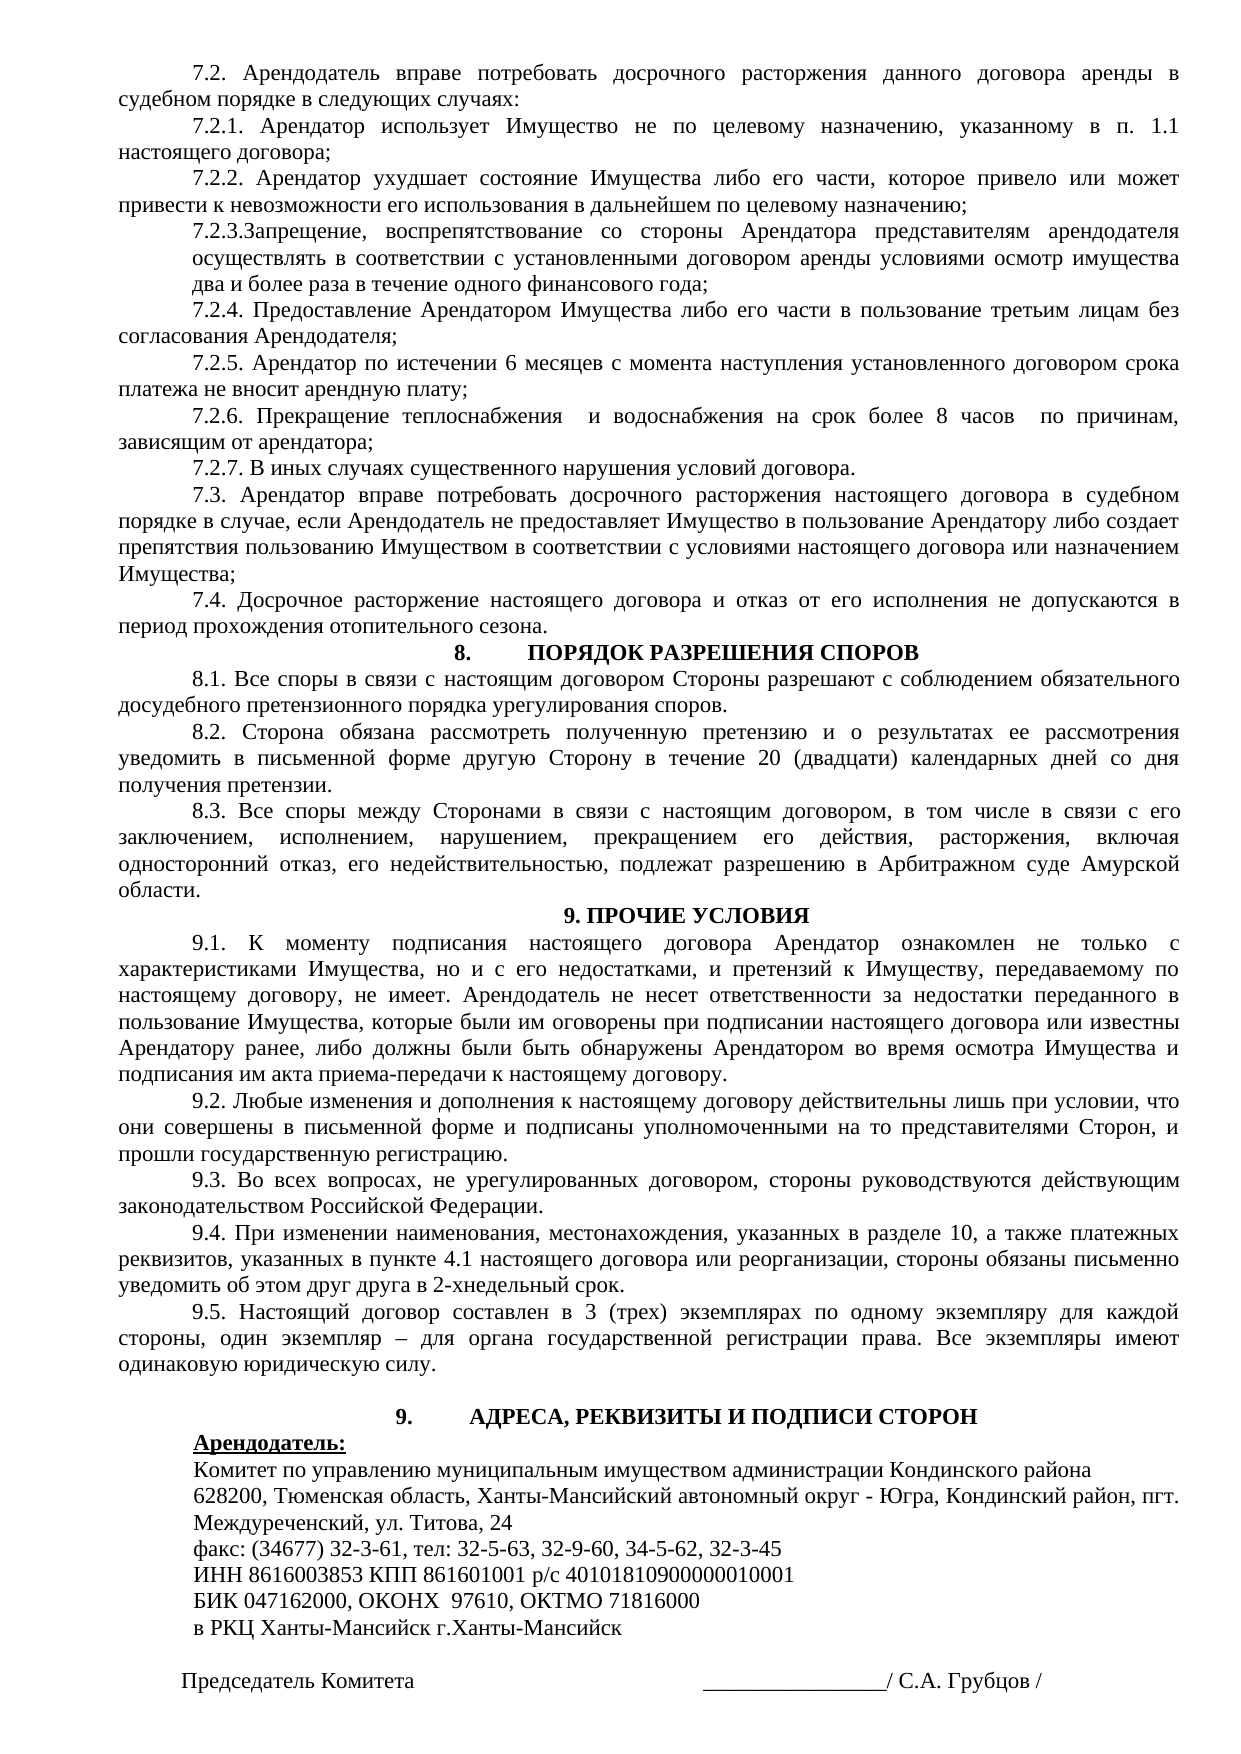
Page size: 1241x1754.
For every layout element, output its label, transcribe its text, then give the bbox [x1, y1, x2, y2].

list АДРЕСА, РЕКВИЗИТЫ И ПОДПИСИ СТОРОН [118, 1403, 1181, 1429]
text БИК 047162000, ОКОНХ 97610, ОКТМО 71816000 [193, 1588, 1181, 1614]
text 9.1. К моменту подписания настоящего договора Арендатор ознакомлен не только с характеристиками Имущества, но и с его недостатками, и претензий к Имуществу, передаваемому по настоящему договору, не имеет. Арендодатель не несет ответственности за недостатки переданного в пользование Имущества, которые были им оговорены при подписании настоящего договора или известны Арендатору ранее, либо должны были быть обнаружены Арендатором во время осмотра Имущества и подписания им акта приема-передачи к настоящему договору. [118, 929, 1181, 1087]
list ПОРЯДОК РАЗРЕШЕНИЯ СПОРОВ [118, 639, 1181, 665]
text 7.2.6. Прекращение теплоснабжения и водоснабжения на срок более 8 часов по причинам, зависящим от арендатора; [118, 402, 1181, 454]
text 8.2. Сторона обязана рассмотреть полученную претензию и о результатах ее рассмотрения уведомить в письменной форме другую Сторону в течение 20 (двадцати) календарных дней со дня получения претензии. [118, 718, 1181, 797]
text в РКЦ Ханты-Мансийск г.Ханты-Мансийск [193, 1614, 1181, 1640]
text 9.5. Настоящий договор составлен в 3 (трех) экземплярах по одному экземпляру для каждой стороны, один экземпляр – для органа государственной регистрации права. Все экземпляры имеют одинаковую юридическую силу. [118, 1298, 1181, 1377]
text Председатель Комитета ________________/ С.А. Грубцов / [118, 1667, 1181, 1693]
text 7.2.1. Арендатор использует Имущество не по целевому назначению, указанному в п. 1.1 настоящего договора; [118, 112, 1181, 164]
text 7.4. Досрочное расторжение настоящего договора и отказ от его исполнения не допускаются в период прохождения отопительного сезона. [118, 586, 1181, 639]
text 8.1. Все споры в связи с настоящим договором Стороны разрешают с соблюдением обязательного досудебного претензионного порядка урегулирования споров. [118, 665, 1181, 718]
text 7.2.7. В иных случаях существенного нарушения условий договора. [118, 454, 1181, 481]
text 7.3. Арендатор вправе потребовать досрочного расторжения настоящего договора в судебном порядке в случае, если Арендодатель не предоставляет Имущество в пользование Арендатору либо создает препятствия пользованию Имуществом в соответствии с условиями настоящего договора или назначением Имущества; [118, 481, 1181, 586]
text 7.2.2. Арендатор ухудшает состояние Имущества либо его части, которое привело или может привести к невозможности его использования в дальнейшем по целевому назначению; [118, 164, 1181, 217]
text Арендодатель: [193, 1429, 1181, 1456]
text 628200, Тюменская область, Ханты-Мансийский автономный округ - Югра, Кондинский район, пгт. Междуреченский, ул. Титова, 24 [193, 1482, 1181, 1535]
text 9.2. Любые изменения и дополнения к настоящему договору действительны лишь при условии, что они совершены в письменной форме и подписаны уполномоченными на то представителями Сторон, и прошли государственную регистрацию. [118, 1087, 1181, 1166]
text 7.2.4. Предоставление Арендатором Имущества либо его части в пользование третьим лицам без согласования Арендодателя; [118, 296, 1181, 349]
text 7.2.5. Арендатор по истечении 6 месяцев с момента наступления установленного договором срока платежа не вносит арендную плату; [118, 349, 1181, 402]
text ИНН 8616003853 КПП 861601001 р/с 40101810900000010001 [193, 1561, 1181, 1588]
text 9.3. Во всех вопросах, не урегулированных договором, стороны руководствуются действующим законодательством Российской Федерации. [118, 1166, 1181, 1219]
text 7.2.3.Запрещение, воспрепятствование со стороны Арендатора представителям арендодателя осуществлять в соответствии с установленными договором аренды условиями осмотр имущества два и более раза в течение одного финансового года; [192, 217, 1181, 296]
text факс: (34677) 32-3-61, тел: 32-5-63, 32-9-60, 34-5-62, 32-3-45 [193, 1535, 1181, 1561]
text 9.4. При изменении наименования, местонахождения, указанных в разделе 10, а также платежных реквизитов, указанных в пункте 4.1 настоящего договора или реорганизации, стороны обязаны письменно уведомить об этом друг друга в 2-хнедельный срок. [118, 1219, 1181, 1298]
text Комитет по управлению муниципальным имуществом администрации Кондинского района [193, 1456, 1181, 1482]
text 8.3. Все споры между Сторонами в связи с настоящим договором, в том числе в связи с его заключением, исполнением, нарушением, прекращением его действия, расторжения, включая односторонний отказ, его недействительностью, подлежат разрешению в Арбитражном суде Амурской области. [118, 797, 1181, 902]
text 9. ПРОЧИЕ УСЛОВИЯ [118, 902, 1181, 929]
text 7.2. Арендодатель вправе потребовать досрочного расторжения данного договора аренды в судебном порядке в следующих случаях: [118, 59, 1181, 112]
